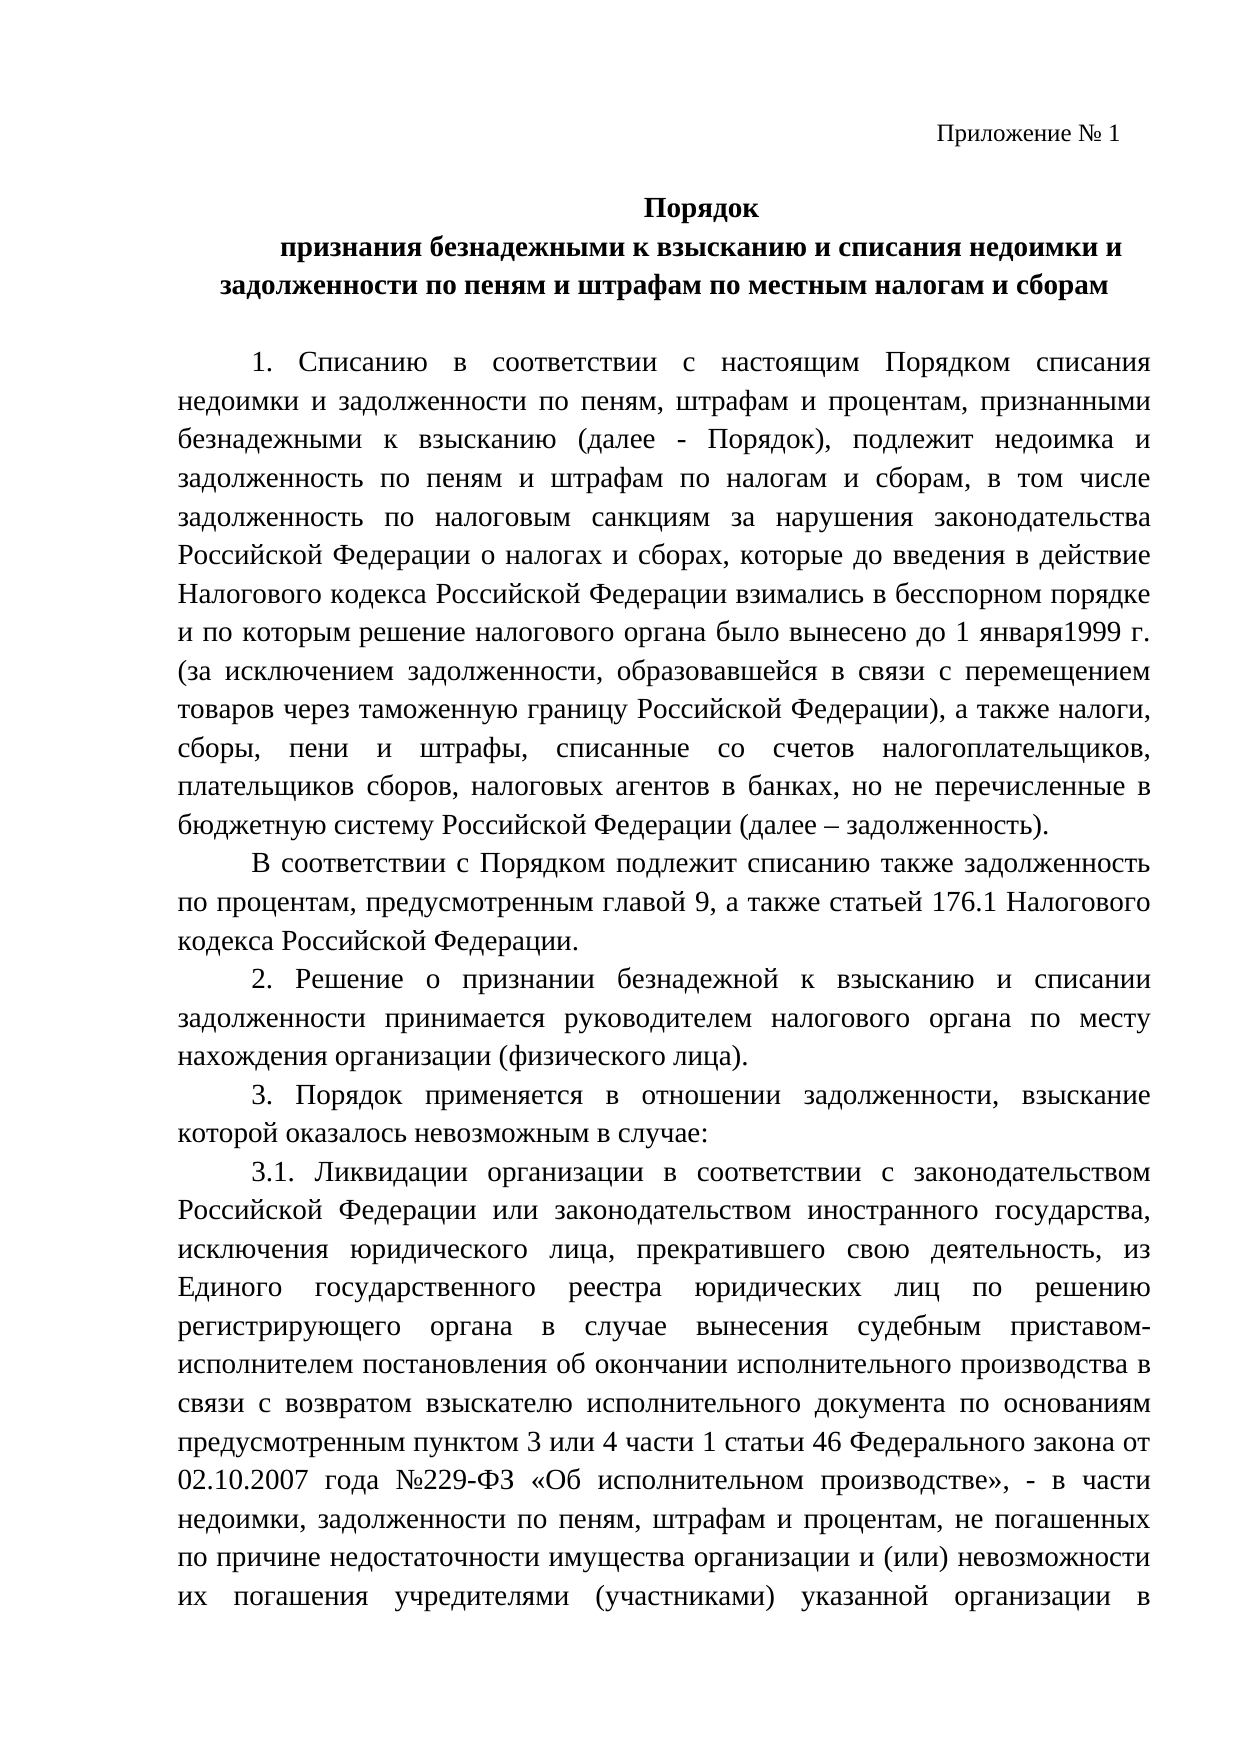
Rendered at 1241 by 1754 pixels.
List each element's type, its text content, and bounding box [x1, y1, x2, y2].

text Приложение № 1 [177, 118, 1152, 147]
text признания безнадежными к взысканию и списания недоимки и задолженности по пеням и штрафам по местным налогам и сборам [177, 229, 1152, 301]
text Порядок [177, 190, 1152, 224]
text 3. Порядок применяется в отношении задолженности, взыскание которой оказалось невозможным в случае: [177, 1077, 1152, 1149]
text В соответствии с Порядком подлежит списанию также задолженность по процентам, предусмотренным главой 9, а также статьей 176.1 Налогового кодекса Российской Федерации. [177, 846, 1152, 956]
text 2. Решение о признании безнадежной к взысканию и списании задолженности принимается руководителем налогового органа по месту нахождения организации (физического лица). [177, 961, 1152, 1072]
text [177, 1154, 1152, 1611]
text 1. Списанию в соответствии с настоящим Порядком списания недоимки и задолженности по пеням, штрафам и процентам, признанными безнадежными к взысканию (далее - Порядок), подлежит недоимка и задолженность по пеням и штрафам по налогам и сборам, в том числе задолженность по налоговым санкциям за нарушения законодательства Российской Федерации о налогах и сборах, которые до введения в действие Налогового кодекса Российской Федерации взимались в бесспорном порядке и по которым решение налогового органа было вынесено до 1 января1999 г. (за исключением задолженности, образовавшейся в связи с перемещением товаров через таможенную границу Российской Федерации), а также налоги, сборы, пени и штрафы, списанные со счетов налогоплательщиков, плательщиков сборов, налоговых агентов в банках, но не перечисленные в бюджетную систему Российской Федерации (далее – задолженность). [177, 344, 1152, 841]
